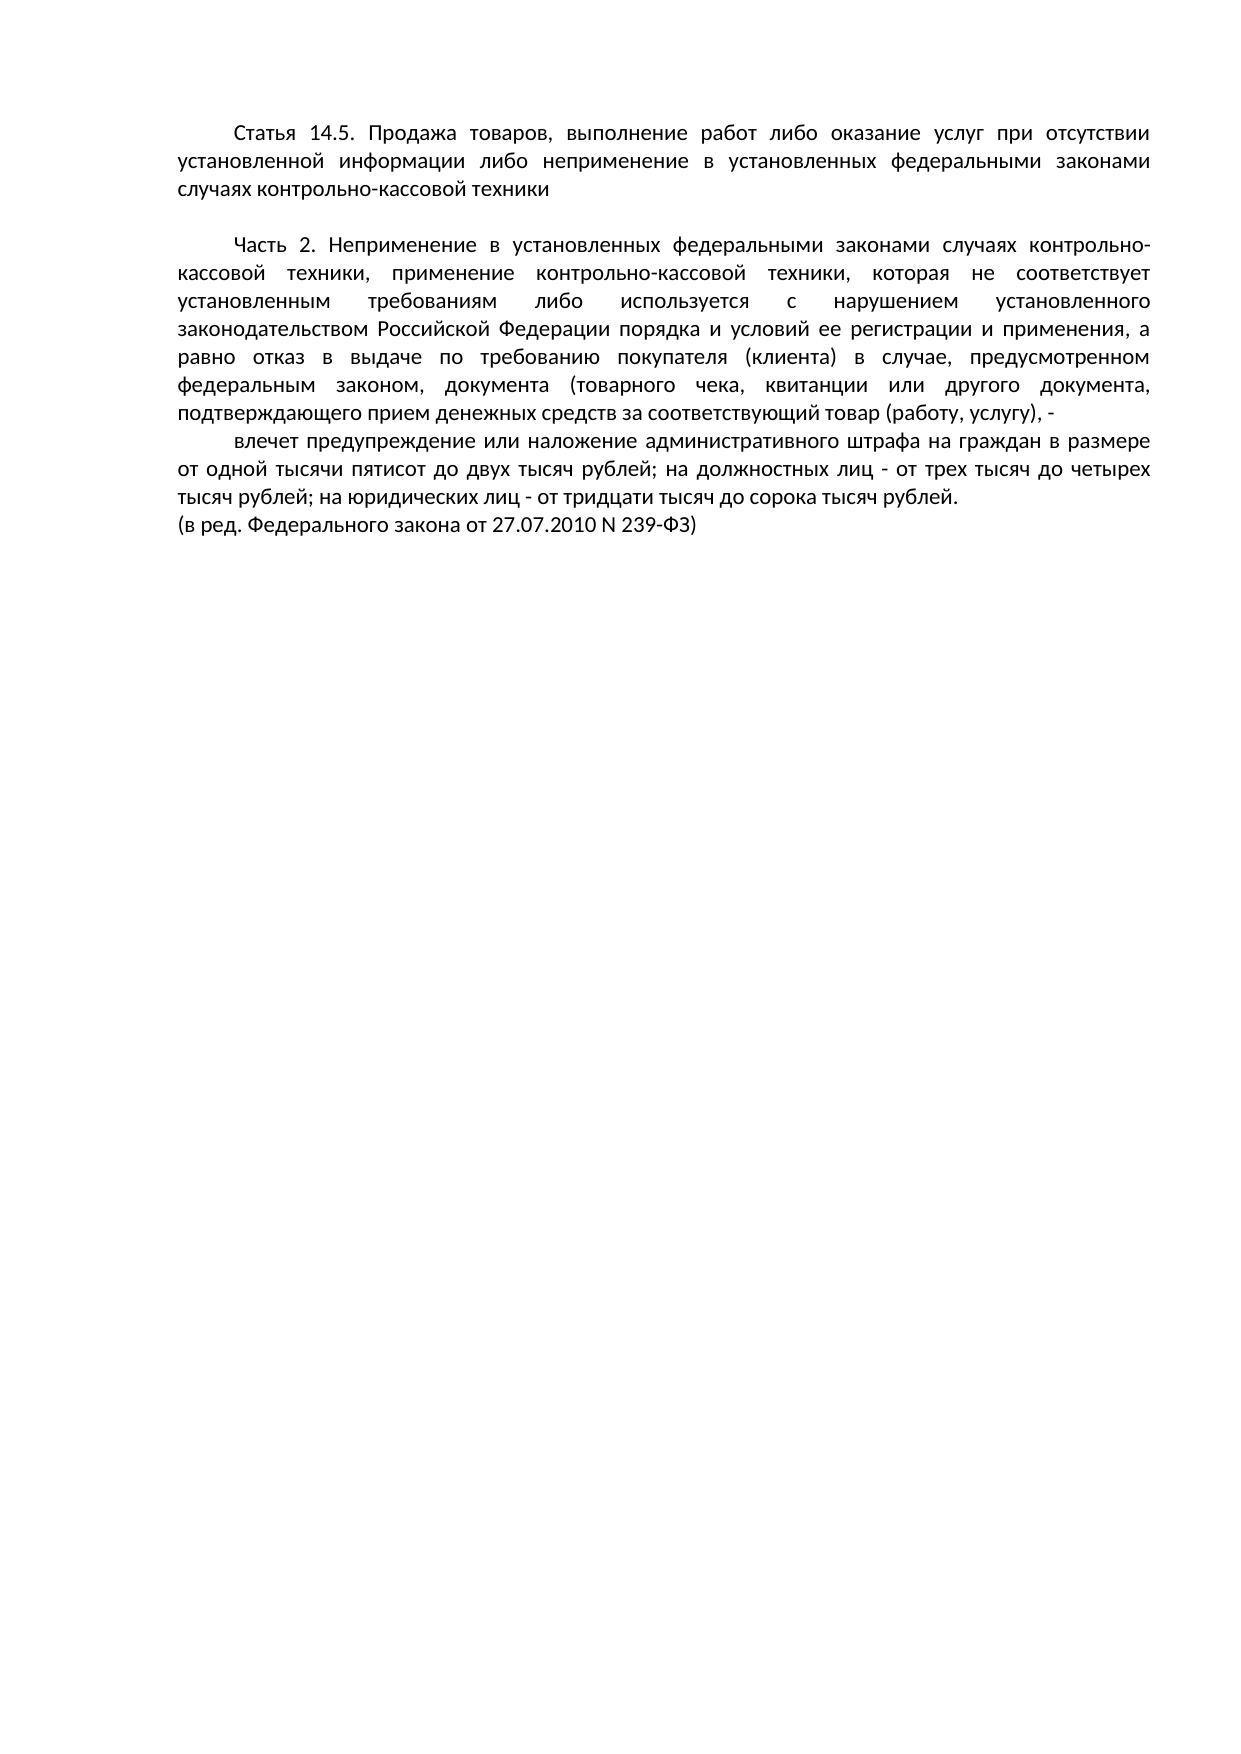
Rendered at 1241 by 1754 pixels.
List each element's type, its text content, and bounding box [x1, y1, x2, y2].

text Часть 2. Неприменение в установленных федеральными законами случаях контрольно-кассовой техники, применение контрольно-кассовой техники, которая не соответствует установленным требованиям либо используется с нарушением установленного законодательством Российской Федерации порядка и условий ее регистрации и применения, а равно отказ в выдаче по требованию покупателя (клиента) в случае, предусмотренном федеральным законом, документа (товарного чека, квитанции или другого документа, подтверждающего прием денежных средств за соответствующий товар (работу, услугу), - [177, 230, 1152, 426]
text (в ред. Федерального закона от 27.07.2010 N 239-ФЗ) [177, 510, 1152, 538]
text Статья 14.5. Продажа товаров, выполнение работ либо оказание услуг при отсутствии установленной информации либо неприменение в установленных федеральными законами случаях контрольно-кассовой техники [177, 118, 1152, 202]
text влечет предупреждение или наложение административного штрафа на граждан в размере от одной тысячи пятисот до двух тысяч рублей; на должностных лиц - от трех тысяч до четырех тысяч рублей; на юридических лиц - от тридцати тысяч до сорока тысяч рублей. [177, 426, 1152, 510]
